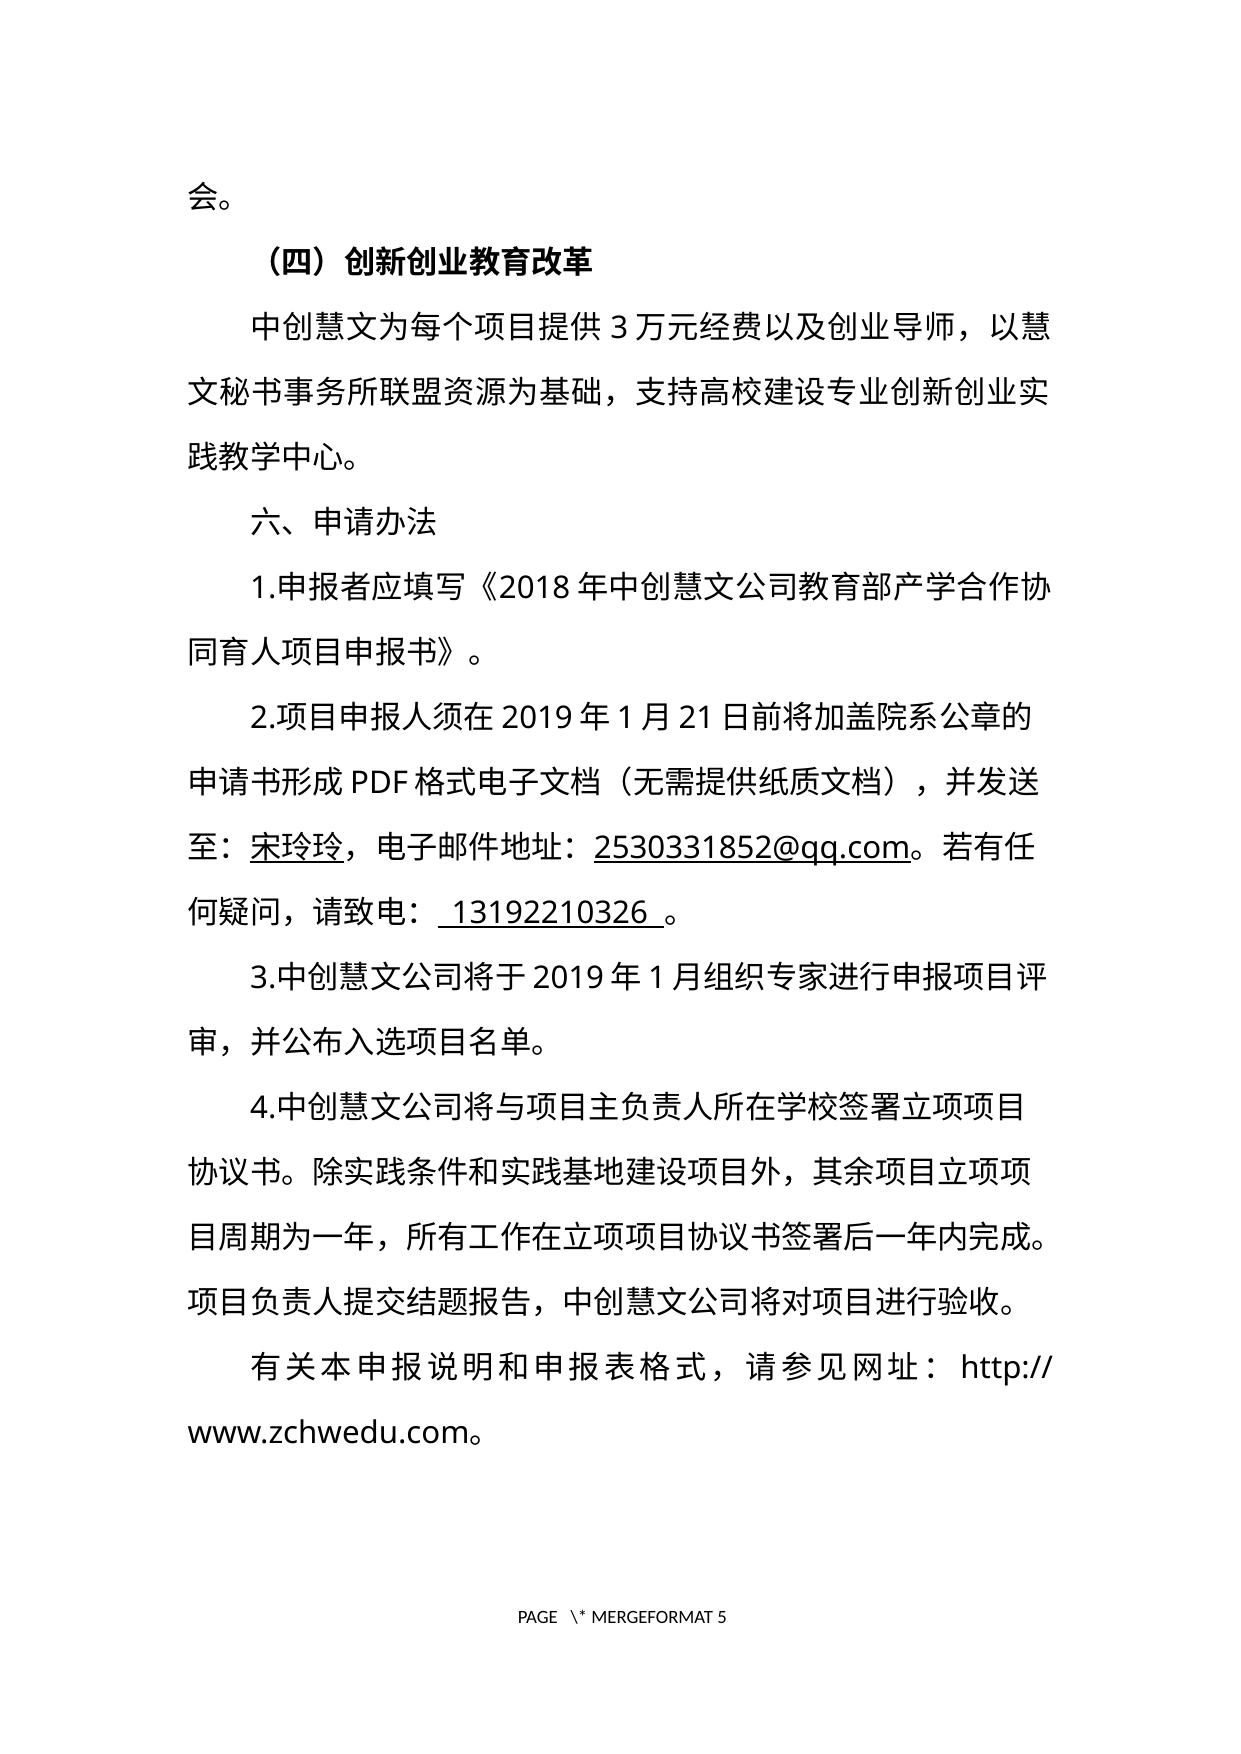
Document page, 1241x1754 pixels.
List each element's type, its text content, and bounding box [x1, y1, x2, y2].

text 六、申请办法 [187, 487, 1053, 552]
text （四）创新创业教育改革 [187, 227, 1053, 292]
text 1.申报者应填写《2018年中创慧文公司教育部产学合作协同育人项目申报书》。 [187, 552, 1053, 682]
text 3.中创慧文公司将于2019年1月组织专家进行申报项目评审，并公布入选项目名单。 [187, 942, 1053, 1072]
text 4.中创慧文公司将与项目主负责人所在学校签署立项项目协议书。除实践条件和实践基地建设项目外，其余项目立项项目周期为一年，所有工作在立项项目协议书签署后一年内完成。项目负责人提交结题报告，中创慧文公司将对项目进行验收。 [187, 1072, 1053, 1332]
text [187, 162, 1053, 227]
text 2.项目申报人须在2019年1月21日前将加盖院系公章的申请书形成PDF格式电子文档（无需提供纸质文档），并发送至：宋玲玲，电子邮件地址：2530331852@qq.com。若有任何疑问，请致电： 13192210326 。 [187, 682, 1053, 942]
text 中创慧文为每个项目提供3万元经费以及创业导师，以慧文秘书事务所联盟资源为基础，支持高校建设专业创新创业实践教学中心。 [187, 292, 1053, 487]
text 有关本申报说明和申报表格式，请参见网址：http://www.zchwedu.com。 [187, 1332, 1053, 1462]
